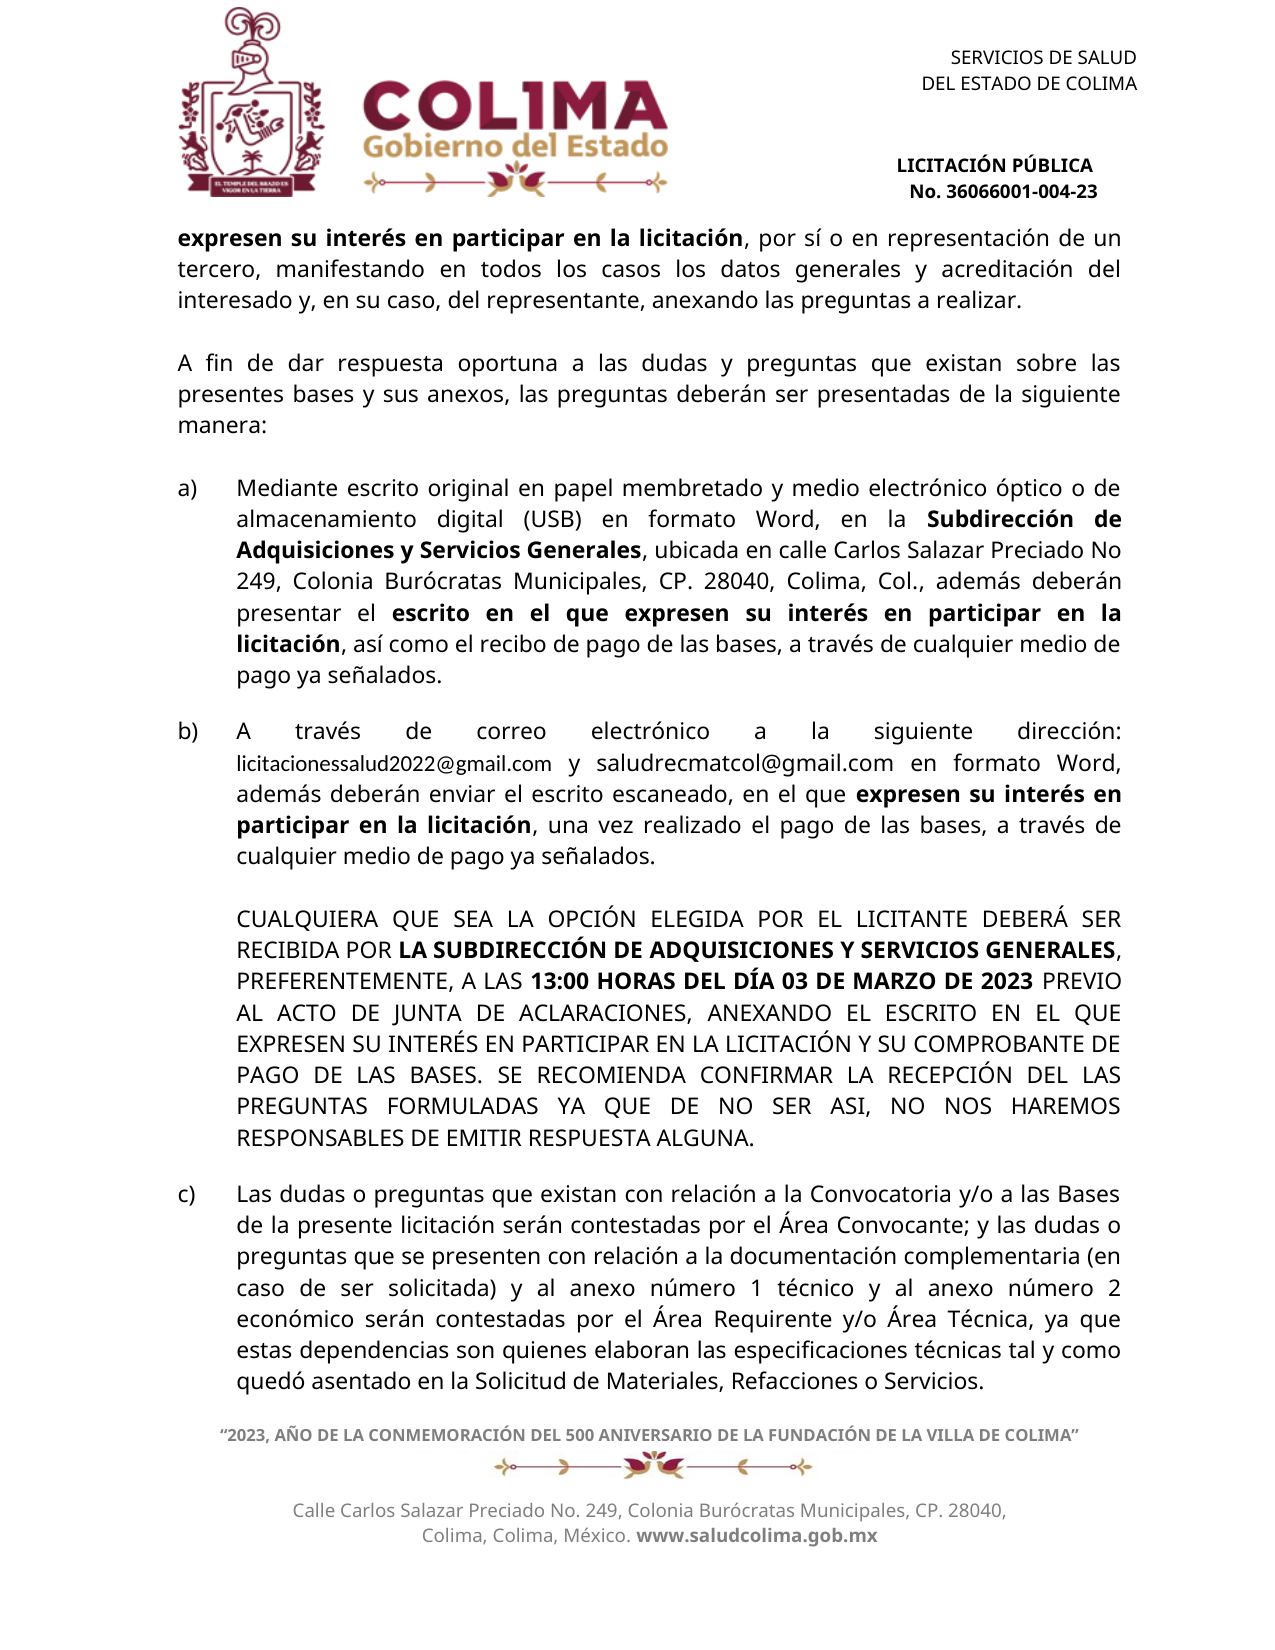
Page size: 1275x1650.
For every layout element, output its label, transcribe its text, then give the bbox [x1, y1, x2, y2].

list Mediante escrito original en papel membretado y medio electrónico óptico o de almacenamiento digital (USB) en formato Word, en la Subdirección de Adquisiciones y Servicios Generales, ubicada en calle Carlos Salazar Preciado No 249, Colonia Burócratas Municipales, CP. 28040, Colima, Col., además deberán presentar el escrito en el que expresen su interés en participar en la licitación, así como el recibo de pago de las bases, a través de cualquier medio de pago ya señalados. [177, 472, 1122, 690]
list A través de correo electrónico a la siguiente dirección: licitacionessalud2022@gmail.com y saludrecmatcol@gmail.com en formato Word, además deberán enviar el escrito escaneado, en el que expresen su interés en participar en la licitación, una vez realizado el pago de las bases, a través de cualquier medio de pago ya señalados. [177, 715, 1122, 872]
picture [414, 1451, 893, 1480]
text CUALQUIERA QUE SEA LA OPCIÓN ELEGIDA POR EL LICITANTE DEBERÁ SER RECIBIDA POR LA SUBDIRECCIÓN DE ADQUISICIONES Y SERVICIOS GENERALES, PREFERENTEMENTE, A LAS 13:00 HORAS DEL DÍA 03 DE MARZO DE 2023 PREVIO AL ACTO DE JUNTA DE ACLARACIONES, ANEXANDO EL ESCRITO EN EL QUE EXPRESEN SU INTERÉS EN PARTICIPAR EN LA LICITACIÓN Y SU COMPROBANTE DE PAGO DE LAS BASES. SE RECOMIENDA CONFIRMAR LA RECEPCIÓN DEL LAS PREGUNTAS FORMULADAS YA QUE DE NO SER ASI, NO NOS HAREMOS RESPONSABLES DE EMITIR RESPUESTA ALGUNA. [236, 903, 1122, 1153]
text A fin de dar respuesta oportuna a las dudas y preguntas que existan sobre las presentes bases y sus anexos, las preguntas deberán ser presentadas de la siguiente manera: [177, 347, 1122, 440]
picture [178, 7, 668, 197]
list Las dudas o preguntas que existan con relación a la Convocatoria y/o a las Bases de la presente licitación serán contestadas por el Área Convocante; y las dudas o preguntas que se presenten con relación a la documentación complementaria (en caso de ser solicitada) y al anexo número 1 técnico y al anexo número 2 económico serán contestadas por el Área Requirente y/o Área Técnica, ya que estas dependencias son quienes elaboran las especificaciones técnicas tal y como quedó asentado en la Solicitud de Materiales, Refacciones o Servicios. [177, 1178, 1122, 1397]
